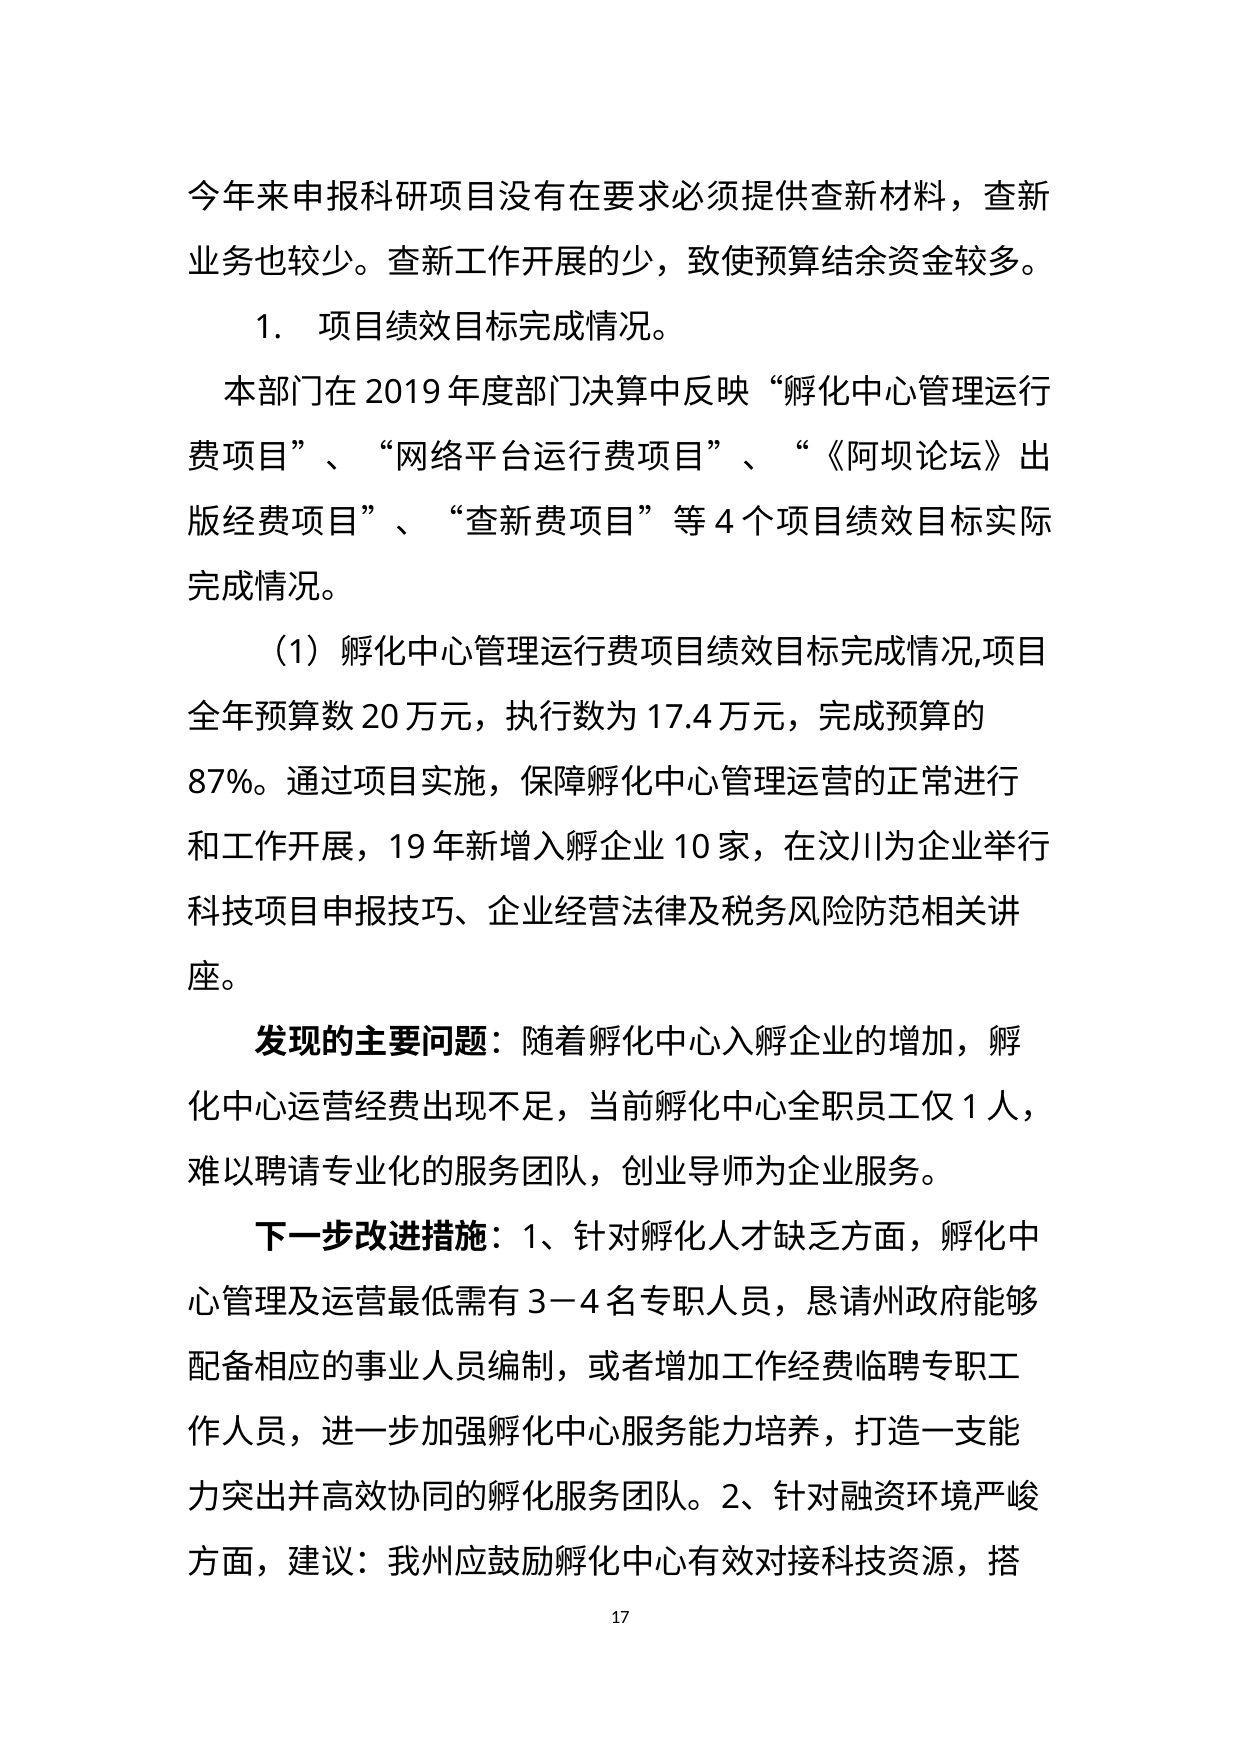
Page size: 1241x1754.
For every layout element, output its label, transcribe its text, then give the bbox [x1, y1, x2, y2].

list 项目绩效目标完成情况。 本部门在2019年度部门决算中反映“孵化中心管理运行费项目”、“网络平台运行费项目”、“《阿坝论坛》出版经费项目”、“查新费项目”等4个项目绩效目标实际完成情况。 [187, 292, 1053, 617]
text （1）孵化中心管理运行费项目绩效目标完成情况,项目全年预算数20万元，执行数为17.4万元，完成预算的87%。通过项目实施，保障孵化中心管理运营的正常进行和工作开展，19年新增入孵企业10家，在汶川为企业举行科技项目申报技巧、企业经营法律及税务风险防范相关讲座。 [187, 617, 1053, 1007]
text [187, 1202, 1053, 1592]
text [187, 162, 1053, 292]
text 发现的主要问题：随着孵化中心入孵企业的增加，孵化中心运营经费出现不足，当前孵化中心全职员工仅1人，难以聘请专业化的服务团队，创业导师为企业服务。 [187, 1007, 1053, 1202]
